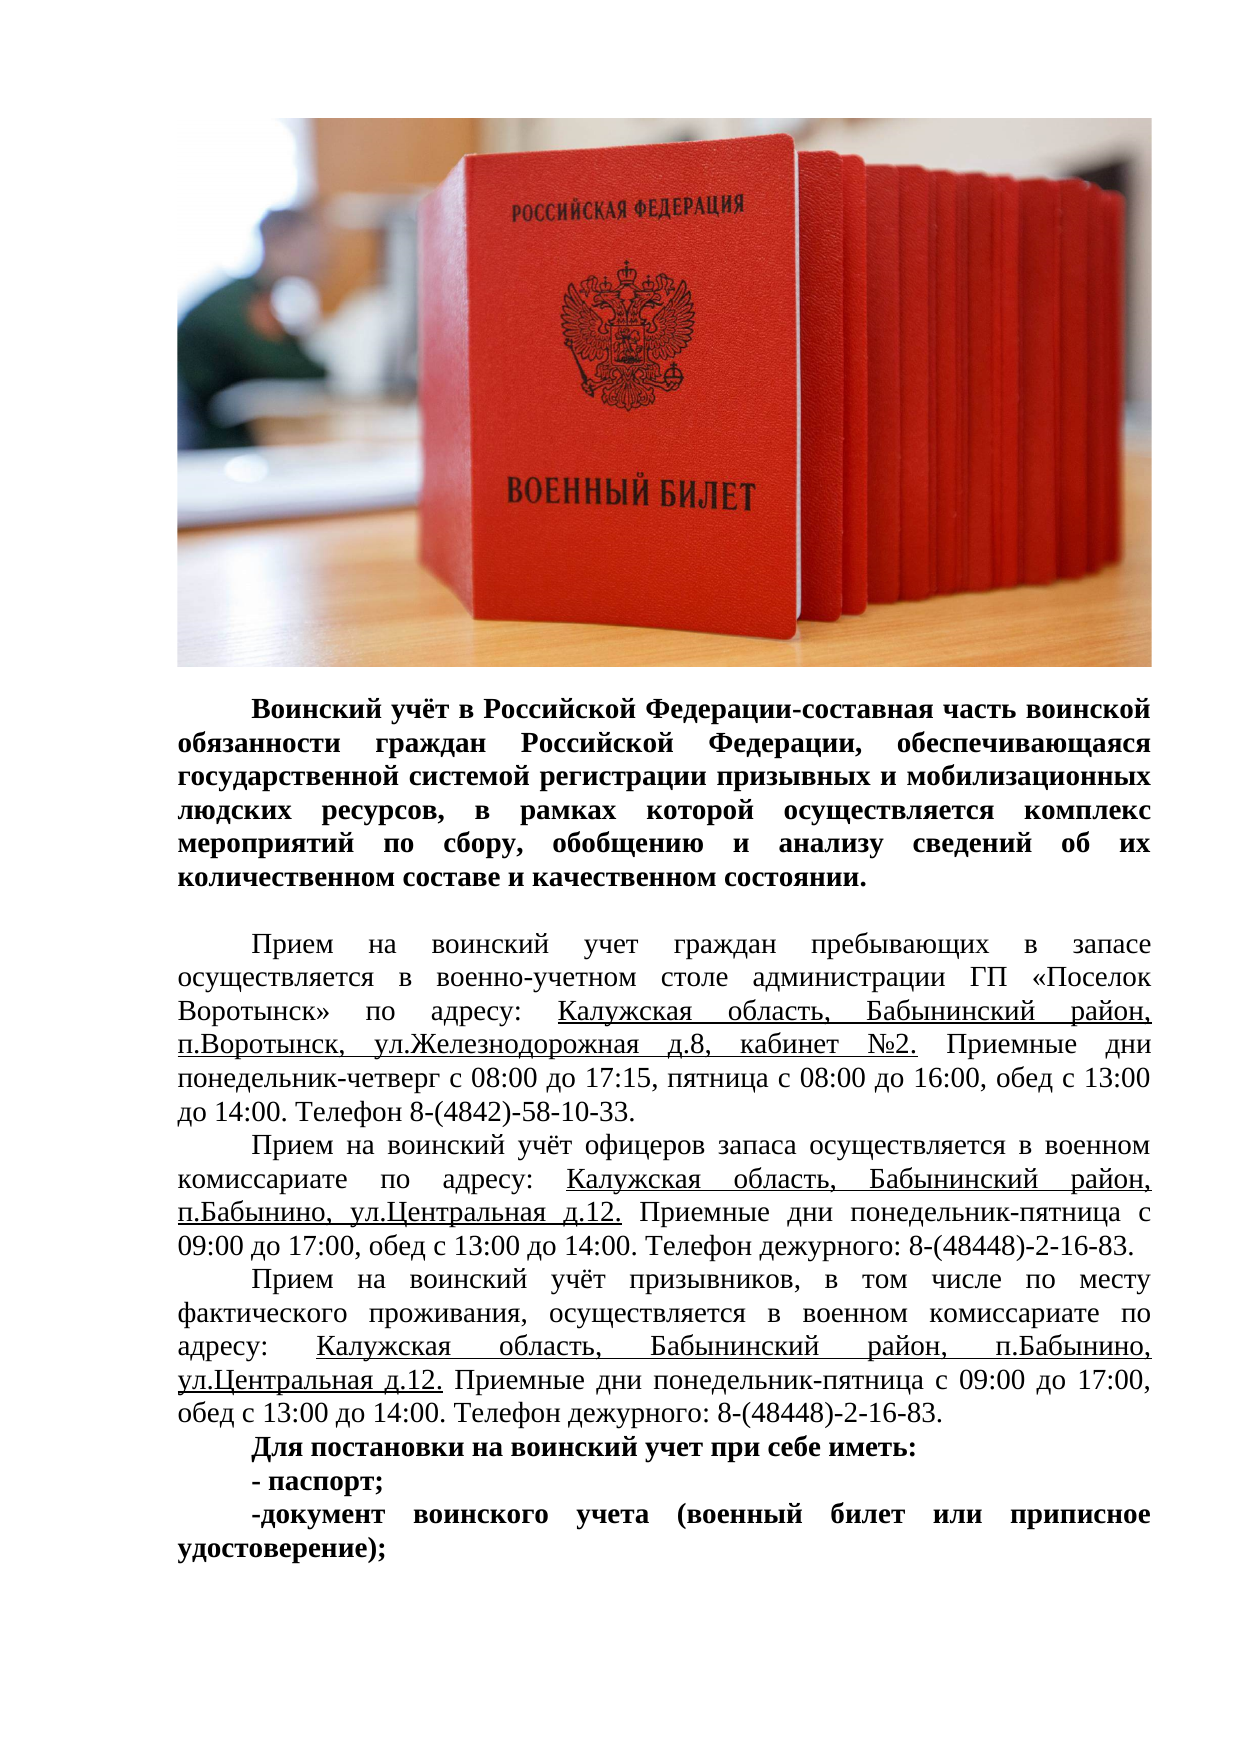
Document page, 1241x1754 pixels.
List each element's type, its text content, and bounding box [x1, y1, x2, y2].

text Прием на воинский учёт призывников, в том числе по месту фактического проживания, осуществляется в военном комиссариате по адресу: Калужская область, Бабынинский район, п.Бабынино, ул.Центральная д.12. Приемные дни понедельник-пятница с 09:00 до 17:00, обед с 13:00 до 14:00. Телефон дежурного: 8-(48448)-2-16-83. [177, 1261, 1152, 1429]
text -документ воинского учета (военный билет или приписное удостоверение); [177, 1496, 1152, 1563]
picture [177, 118, 1152, 667]
text - паспорт; [177, 1463, 1152, 1496]
text Для постановки на воинский учет при себе иметь: [177, 1429, 1152, 1463]
text Прием на воинский учёт офицеров запаса осуществляется в военном комиссариате по адресу: Калужская область, Бабынинский район, п.Бабынино, ул.Центральная д.12. Приемные дни понедельник-пятница с 09:00 до 17:00, обед с 13:00 до 14:00. Телефон дежурного: 8-(48448)-2-16-83. [177, 1127, 1152, 1261]
text Воинский учёт в Российской Федерации-составная часть воинской обязанности граждан Российской Федерации, обеспечивающаяся государственной системой регистрации призывных и мобилизационных людских ресурсов, в рамках которой осуществляется комплекс мероприятий по сбору, обобщению и анализу сведений об их количественном составе и качественном состоянии. [177, 691, 1152, 892]
text Прием на воинский учет граждан пребывающих в запасе осуществляется в военно-учетном столе администрации ГП «Поселок Воротынск» по адресу: Калужская область, Бабынинский район, п.Воротынск, ул.Железнодорожная д.8, кабинет №2. Приемные дни понедельник-четверг с 08:00 до 17:15, пятница с 08:00 до 16:00, обед с 13:00 до 14:00. Телефон 8-(4842)-58-10-33. [177, 926, 1152, 1127]
